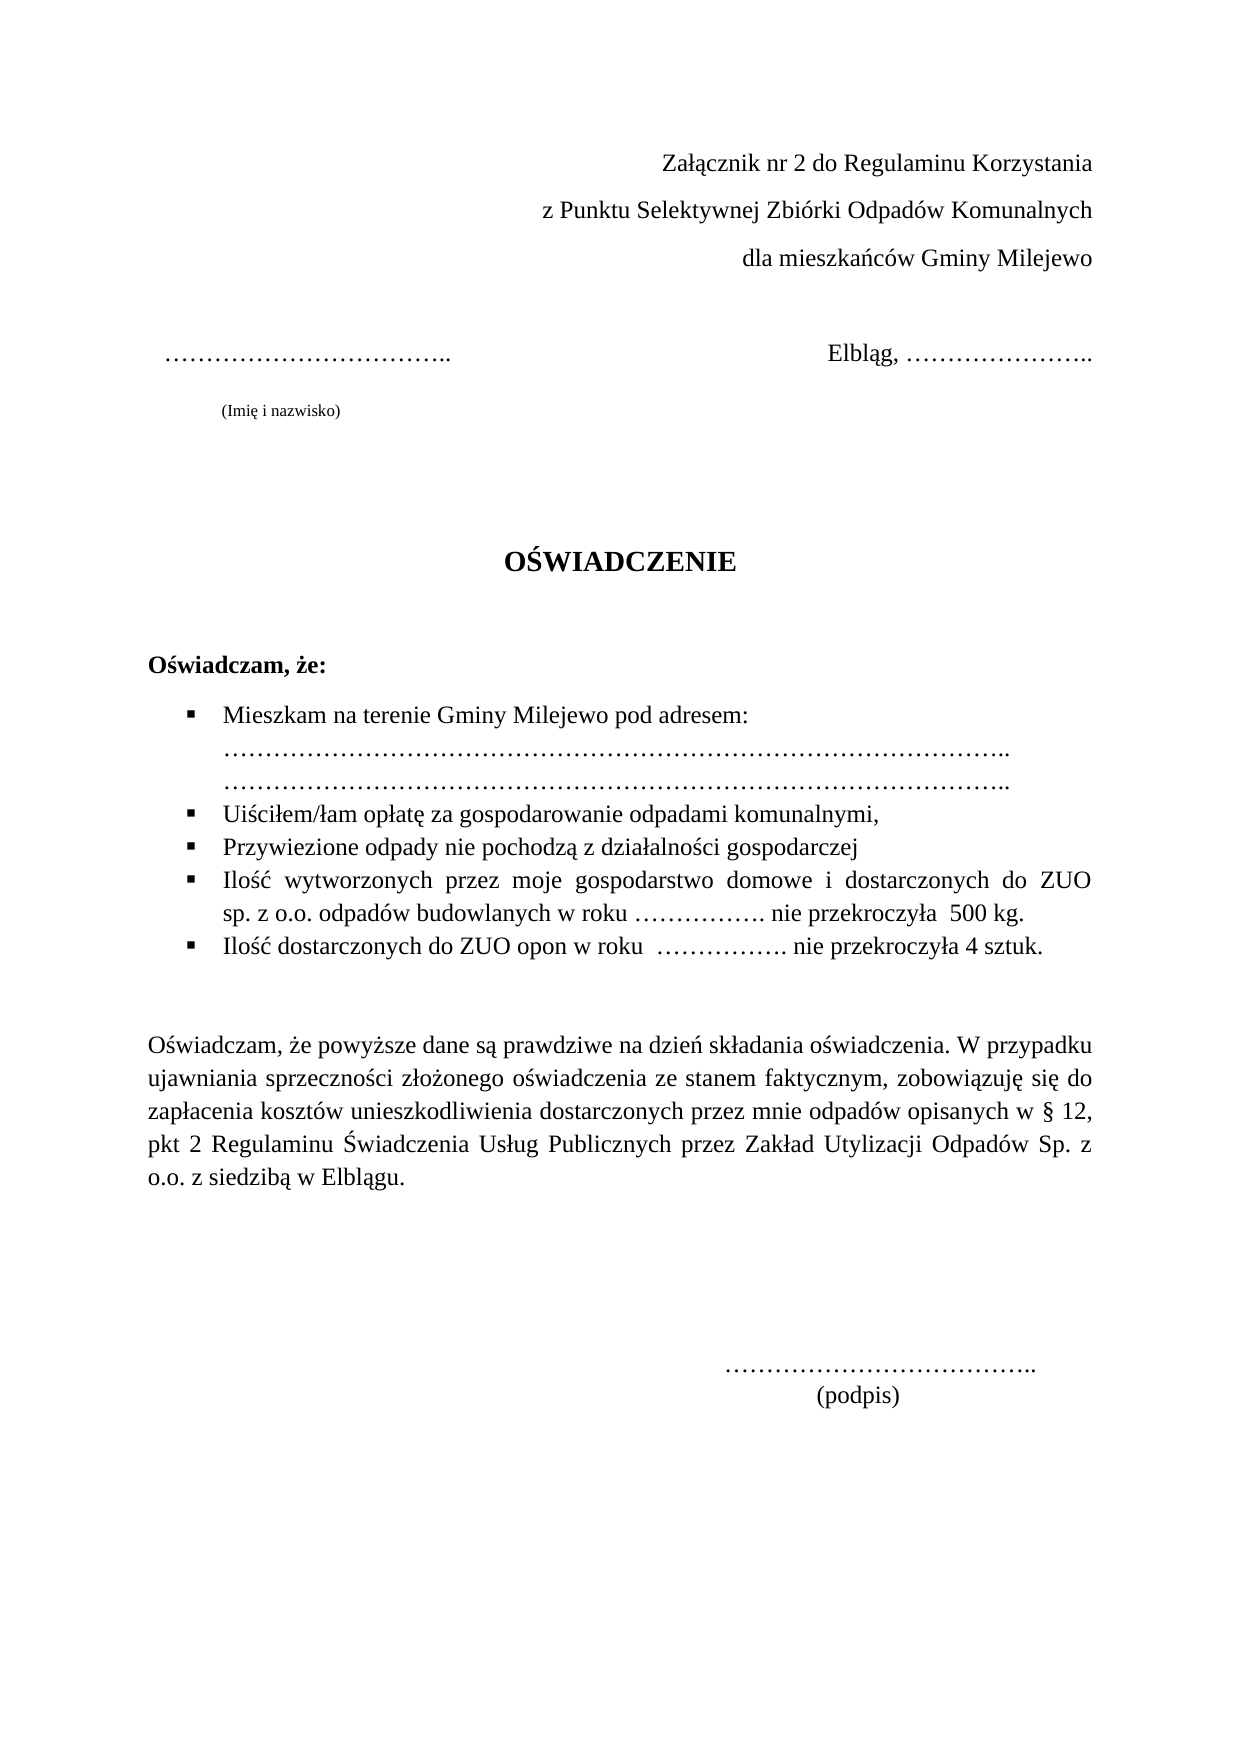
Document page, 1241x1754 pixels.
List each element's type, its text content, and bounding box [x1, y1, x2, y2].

text Załącznik nr 2 do Regulaminu Korzystania [148, 148, 1093, 176]
list Ilość dostarczonych do ZUO opon w roku ……………. nie przekroczyła 4 sztuk. [185, 931, 1093, 960]
text dla mieszkańców Gminy Milejewo [148, 243, 1093, 272]
list ………………………………………………………………………………….. [223, 733, 1093, 762]
text Oświadczam, że: [148, 650, 1093, 679]
text z Punktu Selektywnej Zbiórki Odpadów Komunalnych [148, 195, 1093, 224]
text …………………………….. Elbląg, ………………….. [148, 338, 1093, 367]
list ………………………………………………………………………………….. [223, 766, 1093, 795]
text (Imię i nazwisko) [148, 386, 1093, 420]
text Oświadczam, że powyższe dane są prawdziwe na dzień składania oświadczenia. W przypadku ujawniania sprzeczności złożonego oświadczenia ze stanem faktycznym, zobowiązuję się do zapłacenia kosztów unieszkodliwienia dostarczonych przez mnie odpadów opisanych w § 12, pkt 2 Regulaminu Świadczenia Usług Publicznych przez Zakład Utylizacji Odpadów Sp. z o.o. z siedzibą w Elblągu. [148, 1030, 1093, 1191]
list Przywiezione odpady nie pochodzą z działalności gospodarczej [185, 832, 1093, 861]
text OŚWIADCZENIE [148, 544, 1093, 578]
list Uiściłem/łam opłatę za gospodarowanie odpadami komunalnymi, [185, 799, 1093, 828]
text ……………………………….. (podpis) [590, 1349, 1093, 1409]
list Mieszkam na terenie Gminy Milejewo pod adresem: [185, 700, 1093, 729]
list Ilość wytworzonych przez moje gospodarstwo domowe i dostarczonych do ZUO sp. z o.o. odpadów budowlanych w roku ……………. nie przekroczyła 500 kg. [185, 865, 1093, 927]
